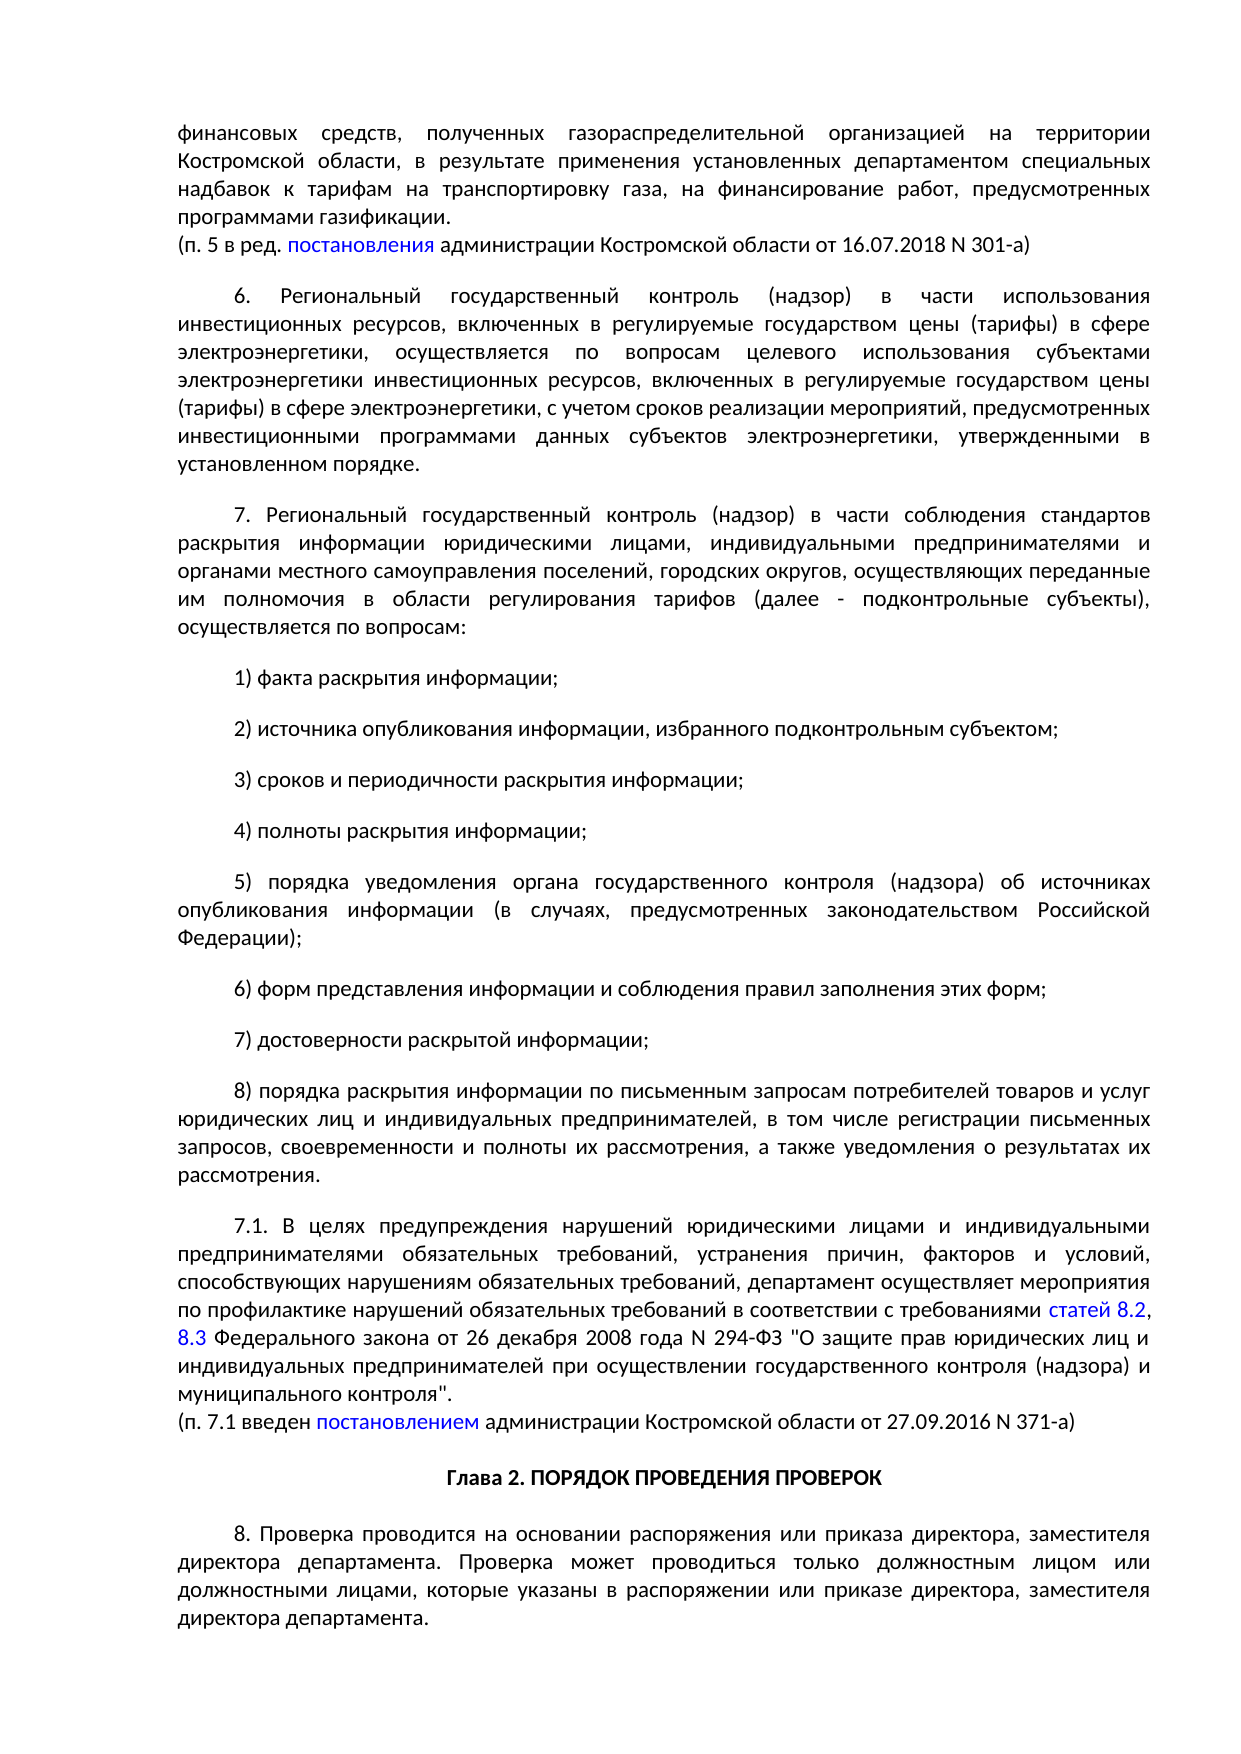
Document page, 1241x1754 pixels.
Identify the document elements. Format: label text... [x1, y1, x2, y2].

text 7) достоверности раскрытой информации; [177, 1025, 1152, 1053]
text 5) порядка уведомления органа государственного контроля (надзора) об источниках опубликования информации (в случаях, предусмотренных законодательством Российской Федерации); [177, 867, 1152, 951]
text (п. 5 в ред. постановления администрации Костромской области от 16.07.2018 N 301-а) [177, 230, 1152, 258]
text 7.1. В целях предупреждения нарушений юридическими лицами и индивидуальными предпринимателями обязательных требований, устранения причин, факторов и условий, способствующих нарушениям обязательных требований, департамент осуществляет мероприятия по профилактике нарушений обязательных требований в соответствии с требованиями статей 8.2, 8.3 Федерального закона от 26 декабря 2008 года N 294-ФЗ "О защите прав юридических лиц и индивидуальных предпринимателей при осуществлении государственного контроля (надзора) и муниципального контроля". [177, 1211, 1152, 1407]
text 3) сроков и периодичности раскрытия информации; [177, 765, 1152, 793]
text 8) порядка раскрытия информации по письменным запросам потребителей товаров и услуг юридических лиц и индивидуальных предпринимателей, в том числе регистрации письменных запросов, своевременности и полноты их рассмотрения, а также уведомления о результатах их рассмотрения. [177, 1076, 1152, 1188]
text 6) форм представления информации и соблюдения правил заполнения этих форм; [177, 974, 1152, 1002]
text 7. Региональный государственный контроль (надзор) в части соблюдения стандартов раскрытия информации юридическими лицами, индивидуальными предпринимателями и органами местного самоуправления поселений, городских округов, осуществляющих переданные им полномочия в области регулирования тарифов (далее - подконтрольные субъекты), осуществляется по вопросам: [177, 500, 1152, 640]
title Глава 2. ПОРЯДОК ПРОВЕДЕНИЯ ПРОВЕРОК [177, 1463, 1152, 1491]
text 4) полноты раскрытия информации; [177, 816, 1152, 844]
text (п. 7.1 введен постановлением администрации Костромской области от 27.09.2016 N 371-а) [177, 1407, 1152, 1435]
text 2) источника опубликования информации, избранного подконтрольным субъектом; [177, 714, 1152, 742]
text 1) факта раскрытия информации; [177, 663, 1152, 691]
text 8. Проверка проводится на основании распоряжения или приказа директора, заместителя директора департамента. Проверка может проводиться только должностным лицом или должностными лицами, которые указаны в распоряжении или приказе директора, заместителя директора департамента. [177, 1519, 1152, 1631]
text 6. Региональный государственный контроль (надзор) в части использования инвестиционных ресурсов, включенных в регулируемые государством цены (тарифы) в сфере электроэнергетики, осуществляется по вопросам целевого использования субъектами электроэнергетики инвестиционных ресурсов, включенных в регулируемые государством цены (тарифы) в сфере электроэнергетики, с учетом сроков реализации мероприятий, предусмотренных инвестиционными программами данных субъектов электроэнергетики, утвержденными в установленном порядке. [177, 281, 1152, 477]
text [177, 118, 1152, 230]
